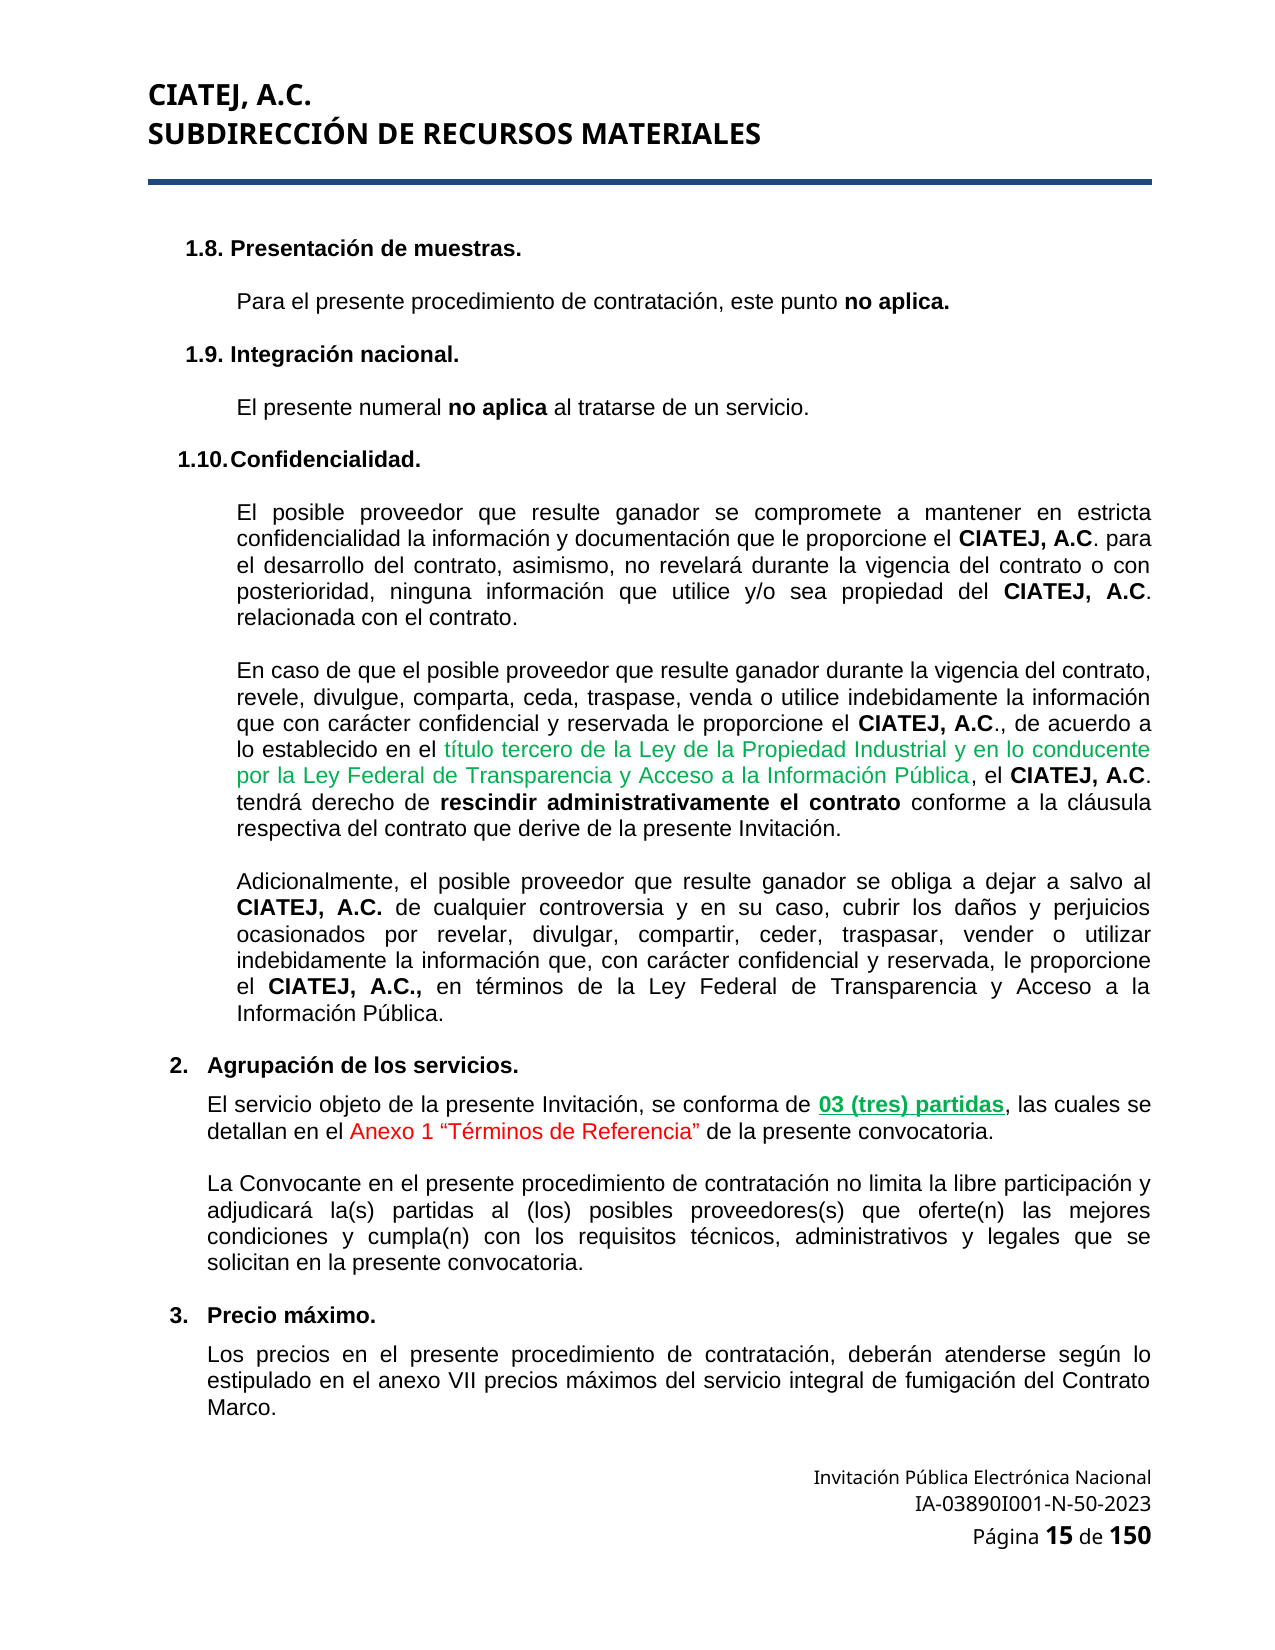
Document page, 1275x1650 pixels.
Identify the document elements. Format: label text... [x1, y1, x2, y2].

list Presentación de muestras. [185, 235, 1152, 262]
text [236, 288, 1152, 314]
text Los precios en el presente procedimiento de contratación, deberán atenderse según lo estipulado en el anexo VII precios máximos del servicio integral de fumigación del Contrato Marco. [207, 1341, 1152, 1420]
text El servicio objeto de la presente Invitación, se conforma de 03 (tres) partidas, las cuales se detallan en el Anexo 1 “Términos de Referencia” de la presente convocatoria. [207, 1091, 1152, 1144]
list Confidencialidad. [177, 446, 1152, 473]
text En caso de que el posible proveedor que resulte ganador durante la vigencia del contrato, revele, divulgue, comparta, ceda, traspase, venda o utilice indebidamente la información que con carácter confidencial y reservada le proporcione el CIATEJ, A.C., de acuerdo a lo establecido en el título tercero de la Ley de la Propiedad Industrial y en lo conducente por la Ley Federal de Transparencia y Acceso a la Información Pública, el CIATEJ, A.C. tendrá derecho de rescindir administrativamente el contrato conforme a la cláusula respectiva del contrato que derive de la presente Invitación. [236, 657, 1152, 842]
text Adicionalmente, el posible proveedor que resulte ganador se obliga a dejar a salvo al CIATEJ, A.C. de cualquier controversia y en su caso, cubrir los daños y perjuicios ocasionados por revelar, divulgar, compartir, ceder, traspasar, vender o utilizar indebidamente la información que, con carácter confidencial y reservada, le proporcione el CIATEJ, A.C., en términos de la Ley Federal de Transparencia y Acceso a la Información Pública. [236, 868, 1152, 1026]
text La Convocante en el presente procedimiento de contratación no limita la libre participación y adjudicará la(s) partidas al (los) posibles proveedores(s) que oferte(n) las mejores condiciones y cumpla(n) con los requisitos técnicos, administrativos y legales que se solicitan en la presente convocatoria. [207, 1170, 1152, 1276]
text El presente numeral no aplica al tratarse de un servicio. [236, 393, 1152, 420]
list Precio máximo. [169, 1302, 1152, 1328]
text El posible proveedor que resulte ganador se compromete a mantener en estricta confidencialidad la información y documentación que le proporcione el CIATEJ, A.C. para el desarrollo del contrato, asimismo, no revelará durante la vigencia del contrato o con posterioridad, ninguna información que utilice y/o sea propiedad del CIATEJ, A.C. relacionada con el contrato. [236, 499, 1152, 631]
list Integración nacional. [185, 341, 1152, 367]
list Agrupación de los servicios. [169, 1052, 1152, 1079]
